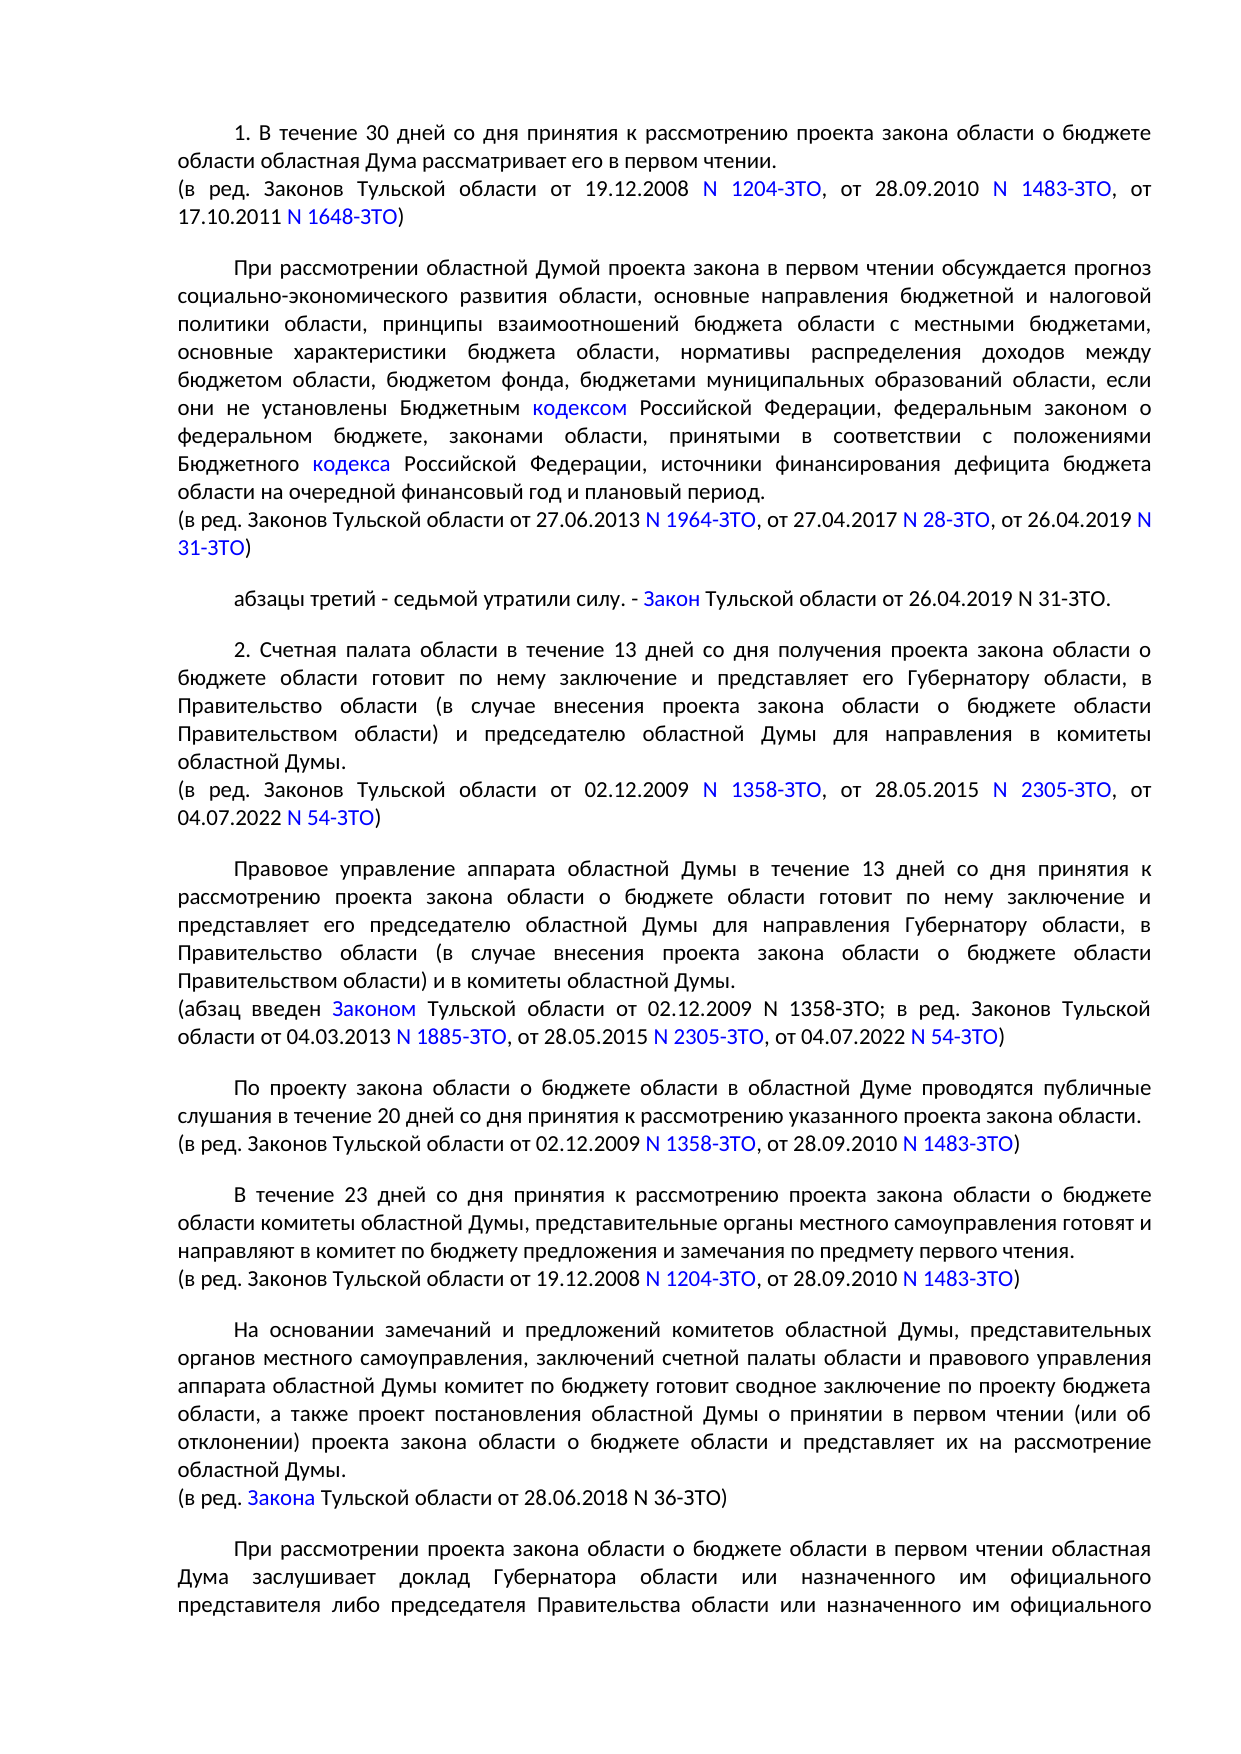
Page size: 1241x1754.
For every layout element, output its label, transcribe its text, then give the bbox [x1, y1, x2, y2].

text (в ред. Законов Тульской области от 19.12.2008 N 1204-ЗТО, от 28.09.2010 N 1483-ЗТО) [177, 1264, 1152, 1292]
text 1. В течение 30 дней со дня принятия к рассмотрению проекта закона области о бюджете области областная Дума рассматривает его в первом чтении. [177, 118, 1152, 174]
text (в ред. Законов Тульской области от 27.06.2013 N 1964-ЗТО, от 27.04.2017 N 28-ЗТО, от 26.04.2019 N 31-ЗТО) [177, 505, 1152, 561]
text Правовое управление аппарата областной Думы в течение 13 дней со дня принятия к рассмотрению проекта закона области о бюджете области готовит по нему заключение и представляет его председателю областной Думы для направления Губернатору области, в Правительство области (в случае внесения проекта закона области о бюджете области Правительством области) и в комитеты областной Думы. [177, 854, 1152, 994]
text На основании замечаний и предложений комитетов областной Думы, представительных органов местного самоуправления, заключений счетной палаты области и правового управления аппарата областной Думы комитет по бюджету готовит сводное заключение по проекту бюджета области, а также проект постановления областной Думы о принятии в первом чтении (или об отклонении) проекта закона области о бюджете области и представляет их на рассмотрение областной Думы. [177, 1315, 1152, 1483]
text (в ред. Законов Тульской области от 19.12.2008 N 1204-ЗТО, от 28.09.2010 N 1483-ЗТО, от 17.10.2011 N 1648-ЗТО) [177, 174, 1152, 230]
text (в ред. Закона Тульской области от 28.06.2018 N 36-ЗТО) [177, 1483, 1152, 1511]
text (в ред. Законов Тульской области от 02.12.2009 N 1358-ЗТО, от 28.09.2010 N 1483-ЗТО) [177, 1129, 1152, 1157]
text (в ред. Законов Тульской области от 02.12.2009 N 1358-ЗТО, от 28.05.2015 N 2305-ЗТО, от 04.07.2022 N 54-ЗТО) [177, 775, 1152, 831]
text В течение 23 дней со дня принятия к рассмотрению проекта закона области о бюджете области комитеты областной Думы, представительные органы местного самоуправления готовят и направляют в комитет по бюджету предложения и замечания по предмету первого чтения. [177, 1180, 1152, 1264]
text (абзац введен Законом Тульской области от 02.12.2009 N 1358-ЗТО; в ред. Законов Тульской области от 04.03.2013 N 1885-ЗТО, от 28.05.2015 N 2305-ЗТО, от 04.07.2022 N 54-ЗТО) [177, 994, 1152, 1050]
text абзацы третий - седьмой утратили силу. - Закон Тульской области от 26.04.2019 N 31-ЗТО. [177, 584, 1152, 612]
text По проекту закона области о бюджете области в областной Думе проводятся публичные слушания в течение 20 дней со дня принятия к рассмотрению указанного проекта закона области. [177, 1073, 1152, 1129]
text 2. Счетная палата области в течение 13 дней со дня получения проекта закона области о бюджете области готовит по нему заключение и представляет его Губернатору области, в Правительство области (в случае внесения проекта закона области о бюджете области Правительством области) и председателю областной Думы для направления в комитеты областной Думы. [177, 635, 1152, 775]
text При рассмотрении областной Думой проекта закона в первом чтении обсуждается прогноз социально-экономического развития области, основные направления бюджетной и налоговой политики области, принципы взаимоотношений бюджета области с местными бюджетами, основные характеристики бюджета области, нормативы распределения доходов между бюджетом области, бюджетом фонда, бюджетами муниципальных образований области, если они не установлены Бюджетным кодексом Российской Федерации, федеральным законом о федеральном бюджете, законами области, принятыми в соответствии с положениями Бюджетного кодекса Российской Федерации, источники финансирования дефицита бюджета области на очередной финансовый год и плановый период. [177, 253, 1152, 505]
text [177, 1534, 1152, 1618]
